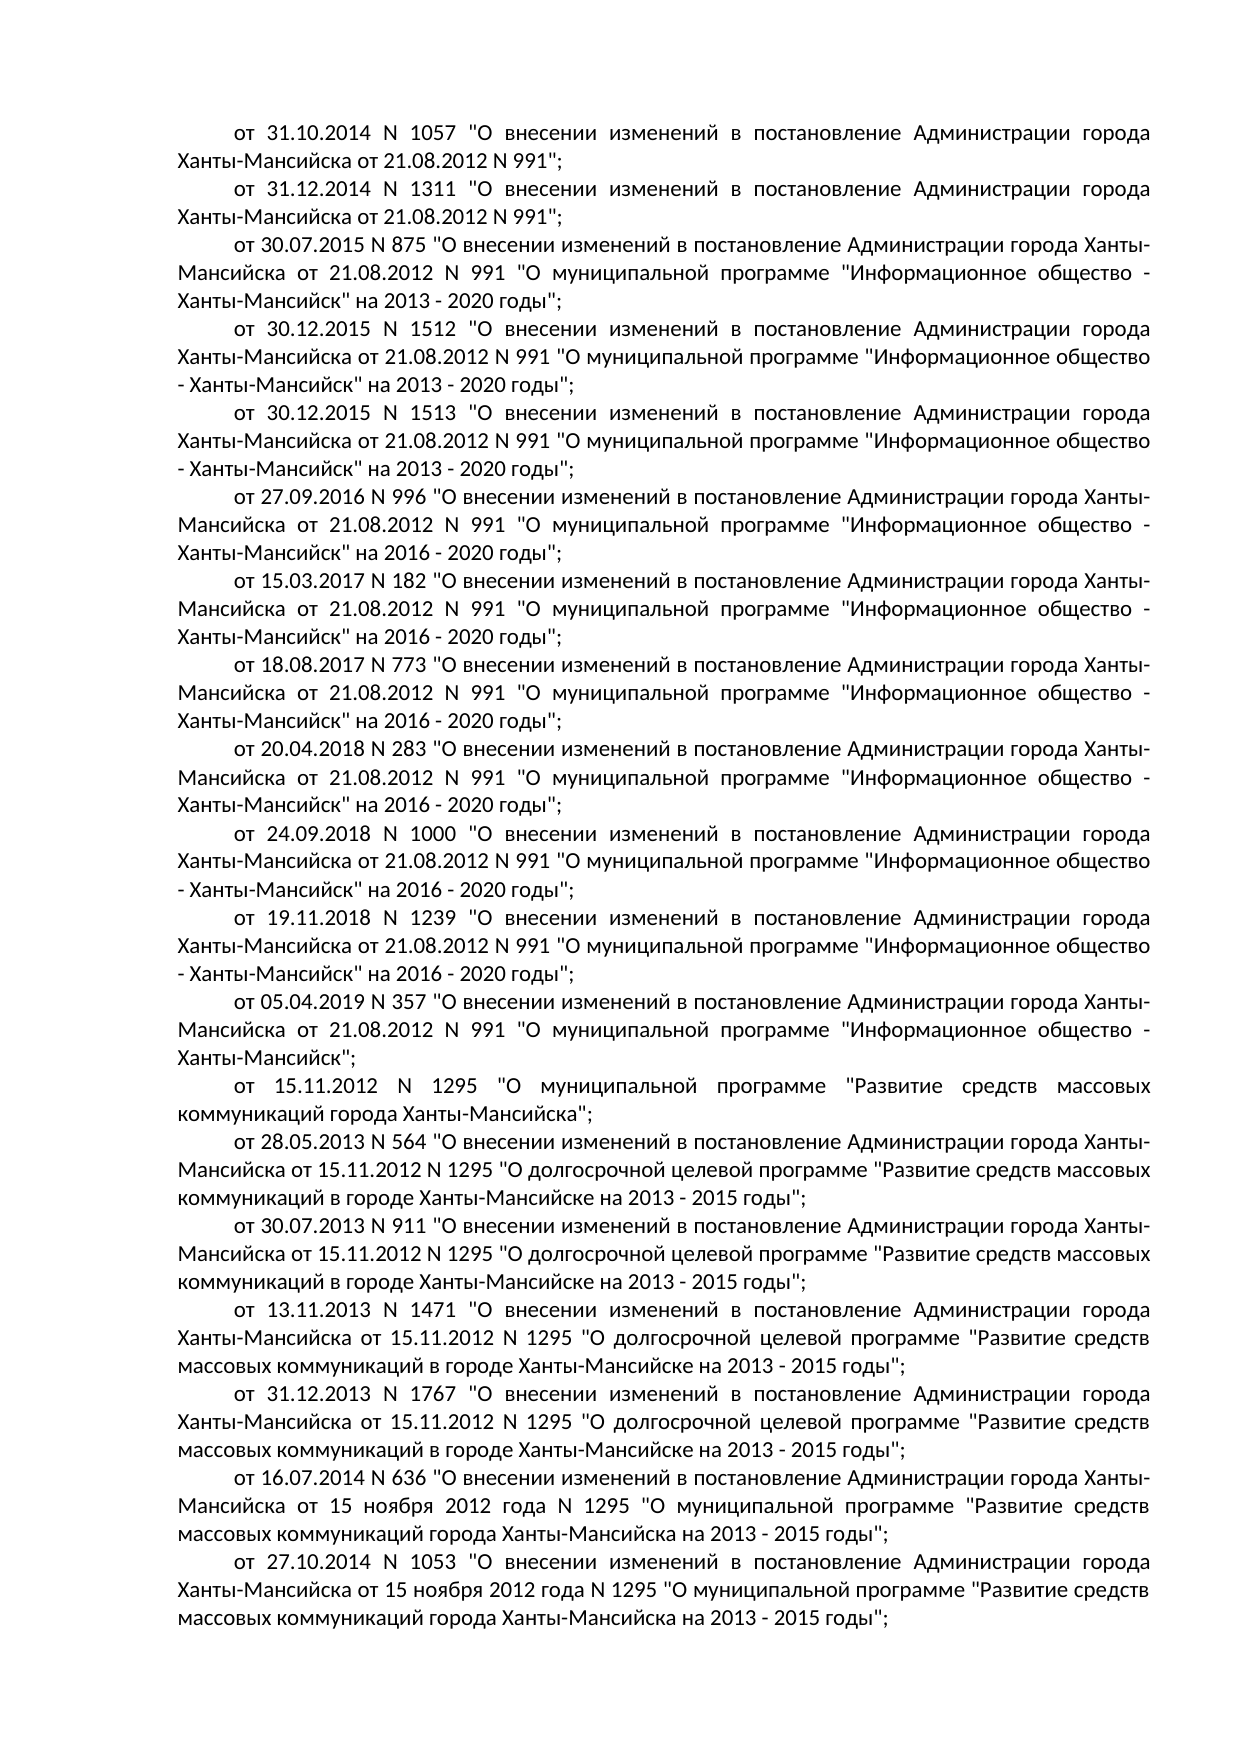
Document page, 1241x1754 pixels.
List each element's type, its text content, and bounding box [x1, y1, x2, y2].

text от 30.07.2013 N 911 "О внесении изменений в постановление Администрации города Ханты-Мансийска от 15.11.2012 N 1295 "О долгосрочной целевой программе "Развитие средств массовых коммуникаций в городе Ханты-Мансийске на 2013 - 2015 годы"; [177, 1211, 1152, 1295]
text от 18.08.2017 N 773 "О внесении изменений в постановление Администрации города Ханты-Мансийска от 21.08.2012 N 991 "О муниципальной программе "Информационное общество - Ханты-Мансийск" на 2016 - 2020 годы"; [177, 651, 1152, 734]
text от 27.10.2014 N 1053 "О внесении изменений в постановление Администрации города Ханты-Мансийска от 15 ноября 2012 года N 1295 "О муниципальной программе "Развитие средств массовых коммуникаций города Ханты-Мансийска на 2013 - 2015 годы"; [177, 1547, 1152, 1631]
text от 15.11.2012 N 1295 "О муниципальной программе "Развитие средств массовых коммуникаций города Ханты-Мансийска"; [177, 1071, 1152, 1127]
text от 30.07.2015 N 875 "О внесении изменений в постановление Администрации города Ханты-Мансийска от 21.08.2012 N 991 "О муниципальной программе "Информационное общество - Ханты-Мансийск" на 2013 - 2020 годы"; [177, 230, 1152, 314]
text от 30.12.2015 N 1513 "О внесении изменений в постановление Администрации города Ханты-Мансийска от 21.08.2012 N 991 "О муниципальной программе "Информационное общество - Ханты-Мансийск" на 2013 - 2020 годы"; [177, 398, 1152, 482]
text от 31.12.2013 N 1767 "О внесении изменений в постановление Администрации города Ханты-Мансийска от 15.11.2012 N 1295 "О долгосрочной целевой программе "Развитие средств массовых коммуникаций в городе Ханты-Мансийске на 2013 - 2015 годы"; [177, 1379, 1152, 1463]
text от 05.04.2019 N 357 "О внесении изменений в постановление Администрации города Ханты-Мансийска от 21.08.2012 N 991 "О муниципальной программе "Информационное общество - Ханты-Мансийск"; [177, 987, 1152, 1071]
text от 19.11.2018 N 1239 "О внесении изменений в постановление Администрации города Ханты-Мансийска от 21.08.2012 N 991 "О муниципальной программе "Информационное общество - Ханты-Мансийск" на 2016 - 2020 годы"; [177, 903, 1152, 987]
text от 16.07.2014 N 636 "О внесении изменений в постановление Администрации города Ханты-Мансийска от 15 ноября 2012 года N 1295 "О муниципальной программе "Развитие средств массовых коммуникаций города Ханты-Мансийска на 2013 - 2015 годы"; [177, 1463, 1152, 1547]
text от 31.12.2014 N 1311 "О внесении изменений в постановление Администрации города Ханты-Мансийска от 21.08.2012 N 991"; [177, 174, 1152, 230]
text от 30.12.2015 N 1512 "О внесении изменений в постановление Администрации города Ханты-Мансийска от 21.08.2012 N 991 "О муниципальной программе "Информационное общество - Ханты-Мансийск" на 2013 - 2020 годы"; [177, 314, 1152, 398]
text от 13.11.2013 N 1471 "О внесении изменений в постановление Администрации города Ханты-Мансийска от 15.11.2012 N 1295 "О долгосрочной целевой программе "Развитие средств массовых коммуникаций в городе Ханты-Мансийске на 2013 - 2015 годы"; [177, 1295, 1152, 1379]
text от 20.04.2018 N 283 "О внесении изменений в постановление Администрации города Ханты-Мансийска от 21.08.2012 N 991 "О муниципальной программе "Информационное общество - Ханты-Мансийск" на 2016 - 2020 годы"; [177, 734, 1152, 819]
text от 24.09.2018 N 1000 "О внесении изменений в постановление Администрации города Ханты-Мансийска от 21.08.2012 N 991 "О муниципальной программе "Информационное общество - Ханты-Мансийск" на 2016 - 2020 годы"; [177, 819, 1152, 903]
text от 27.09.2016 N 996 "О внесении изменений в постановление Администрации города Ханты-Мансийска от 21.08.2012 N 991 "О муниципальной программе "Информационное общество - Ханты-Мансийск" на 2016 - 2020 годы"; [177, 482, 1152, 566]
text от 28.05.2013 N 564 "О внесении изменений в постановление Администрации города Ханты-Мансийска от 15.11.2012 N 1295 "О долгосрочной целевой программе "Развитие средств массовых коммуникаций в городе Ханты-Мансийске на 2013 - 2015 годы"; [177, 1127, 1152, 1211]
text от 15.03.2017 N 182 "О внесении изменений в постановление Администрации города Ханты-Мансийска от 21.08.2012 N 991 "О муниципальной программе "Информационное общество - Ханты-Мансийск" на 2016 - 2020 годы"; [177, 566, 1152, 651]
text от 31.10.2014 N 1057 "О внесении изменений в постановление Администрации города Ханты-Мансийска от 21.08.2012 N 991"; [177, 118, 1152, 174]
